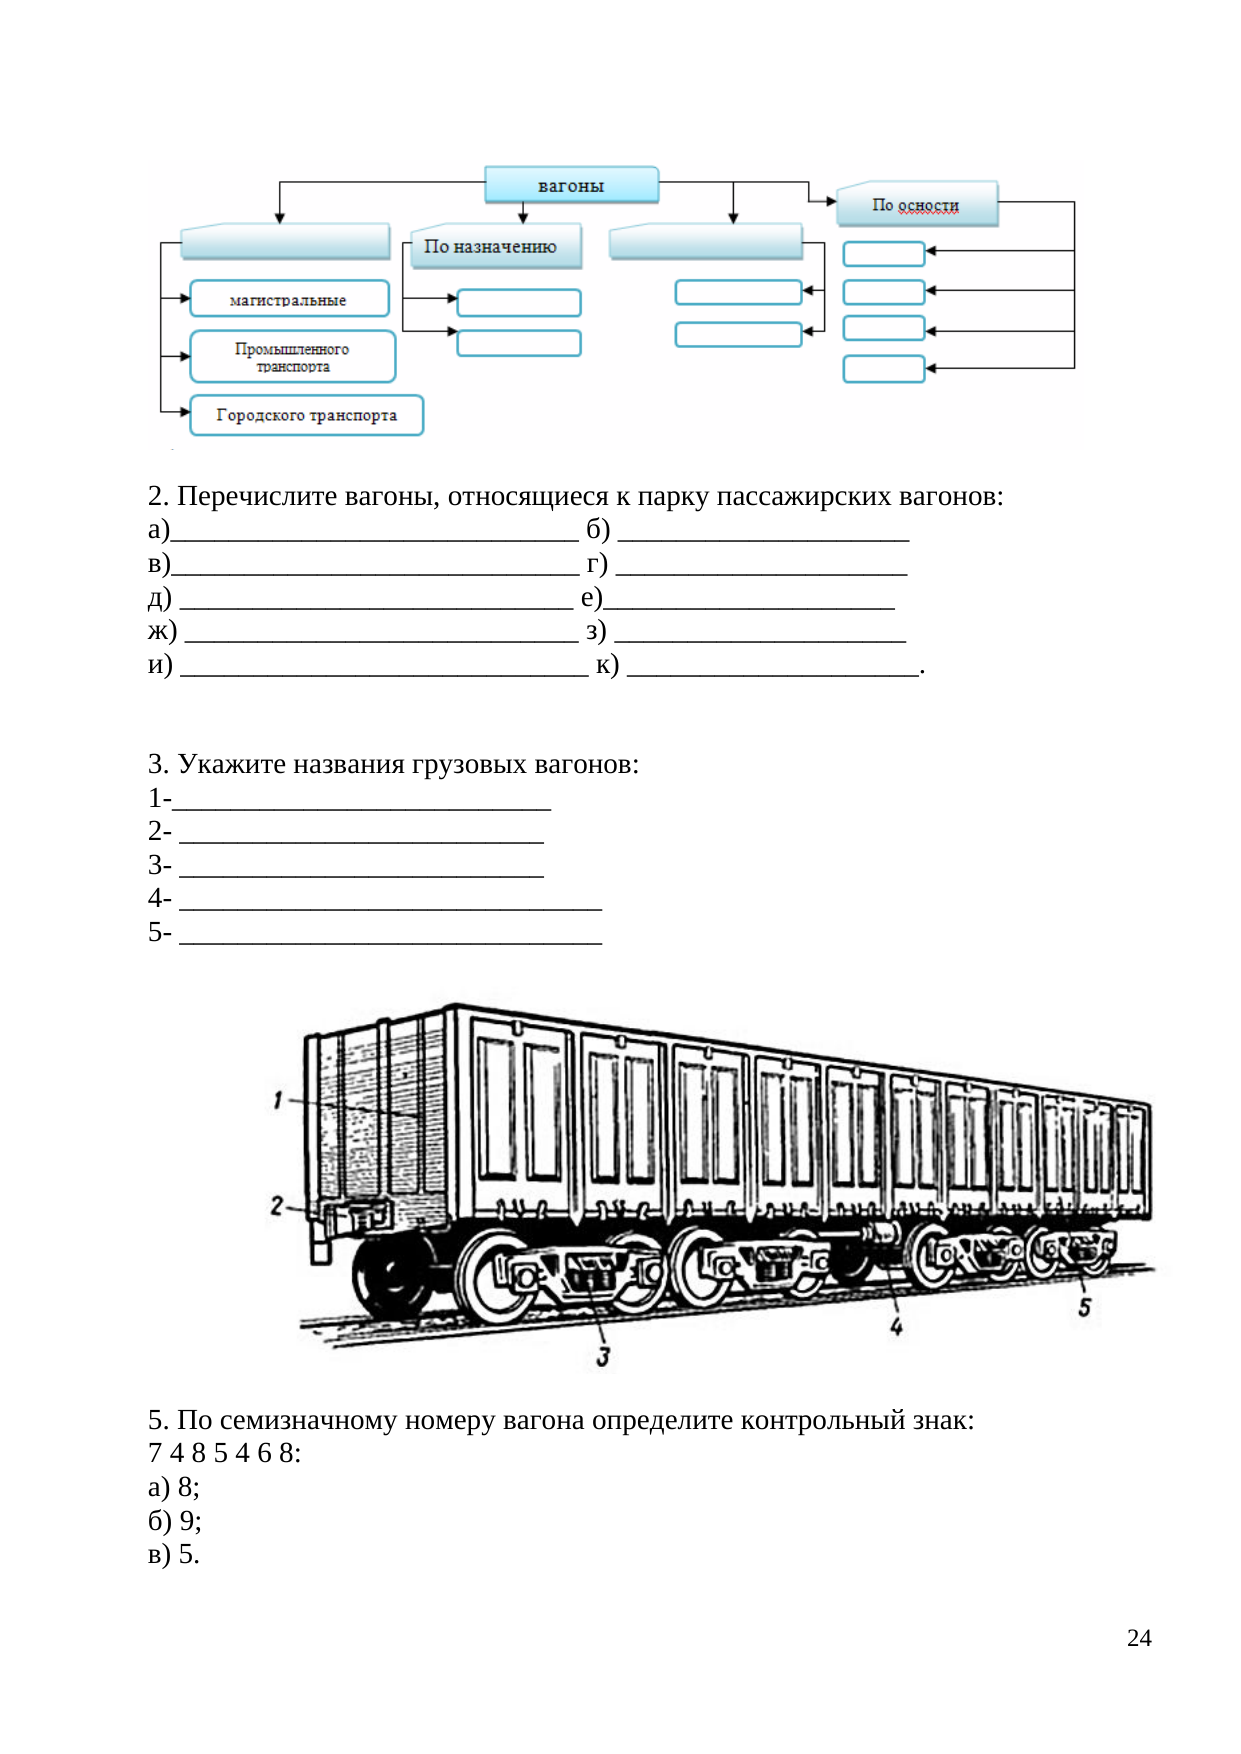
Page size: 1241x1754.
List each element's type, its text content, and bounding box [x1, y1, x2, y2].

text а)____________________________ б) ____________________ [148, 512, 1152, 545]
text 7 4 8 5 4 6 8: [148, 1436, 1152, 1469]
text и) ____________________________ к) ____________________. [148, 646, 1152, 679]
text в) 5. [148, 1536, 1152, 1570]
text д) ___________________________ е)____________________ [148, 579, 1152, 612]
text 5- _____________________________ [148, 914, 1152, 948]
text а) 8; [148, 1469, 1152, 1503]
text 5. По семизначному номеру вагона определите контрольный знак: [148, 1402, 1152, 1436]
text в)____________________________ г) ____________________ [148, 545, 1152, 579]
text 2. Перечислите вагоны, относящиеся к парку пассажирских вагонов: [148, 478, 1152, 512]
text 2- _________________________ [148, 813, 1152, 847]
text ж) ___________________________ з) ____________________ [148, 612, 1152, 646]
text 4- _____________________________ [148, 881, 1152, 914]
text 3. Укажите названия грузовых вагонов: [148, 746, 1152, 780]
text б) 9; [148, 1503, 1152, 1536]
text 1-__________________________ [148, 780, 1152, 813]
text 3- _________________________ [148, 847, 1152, 881]
